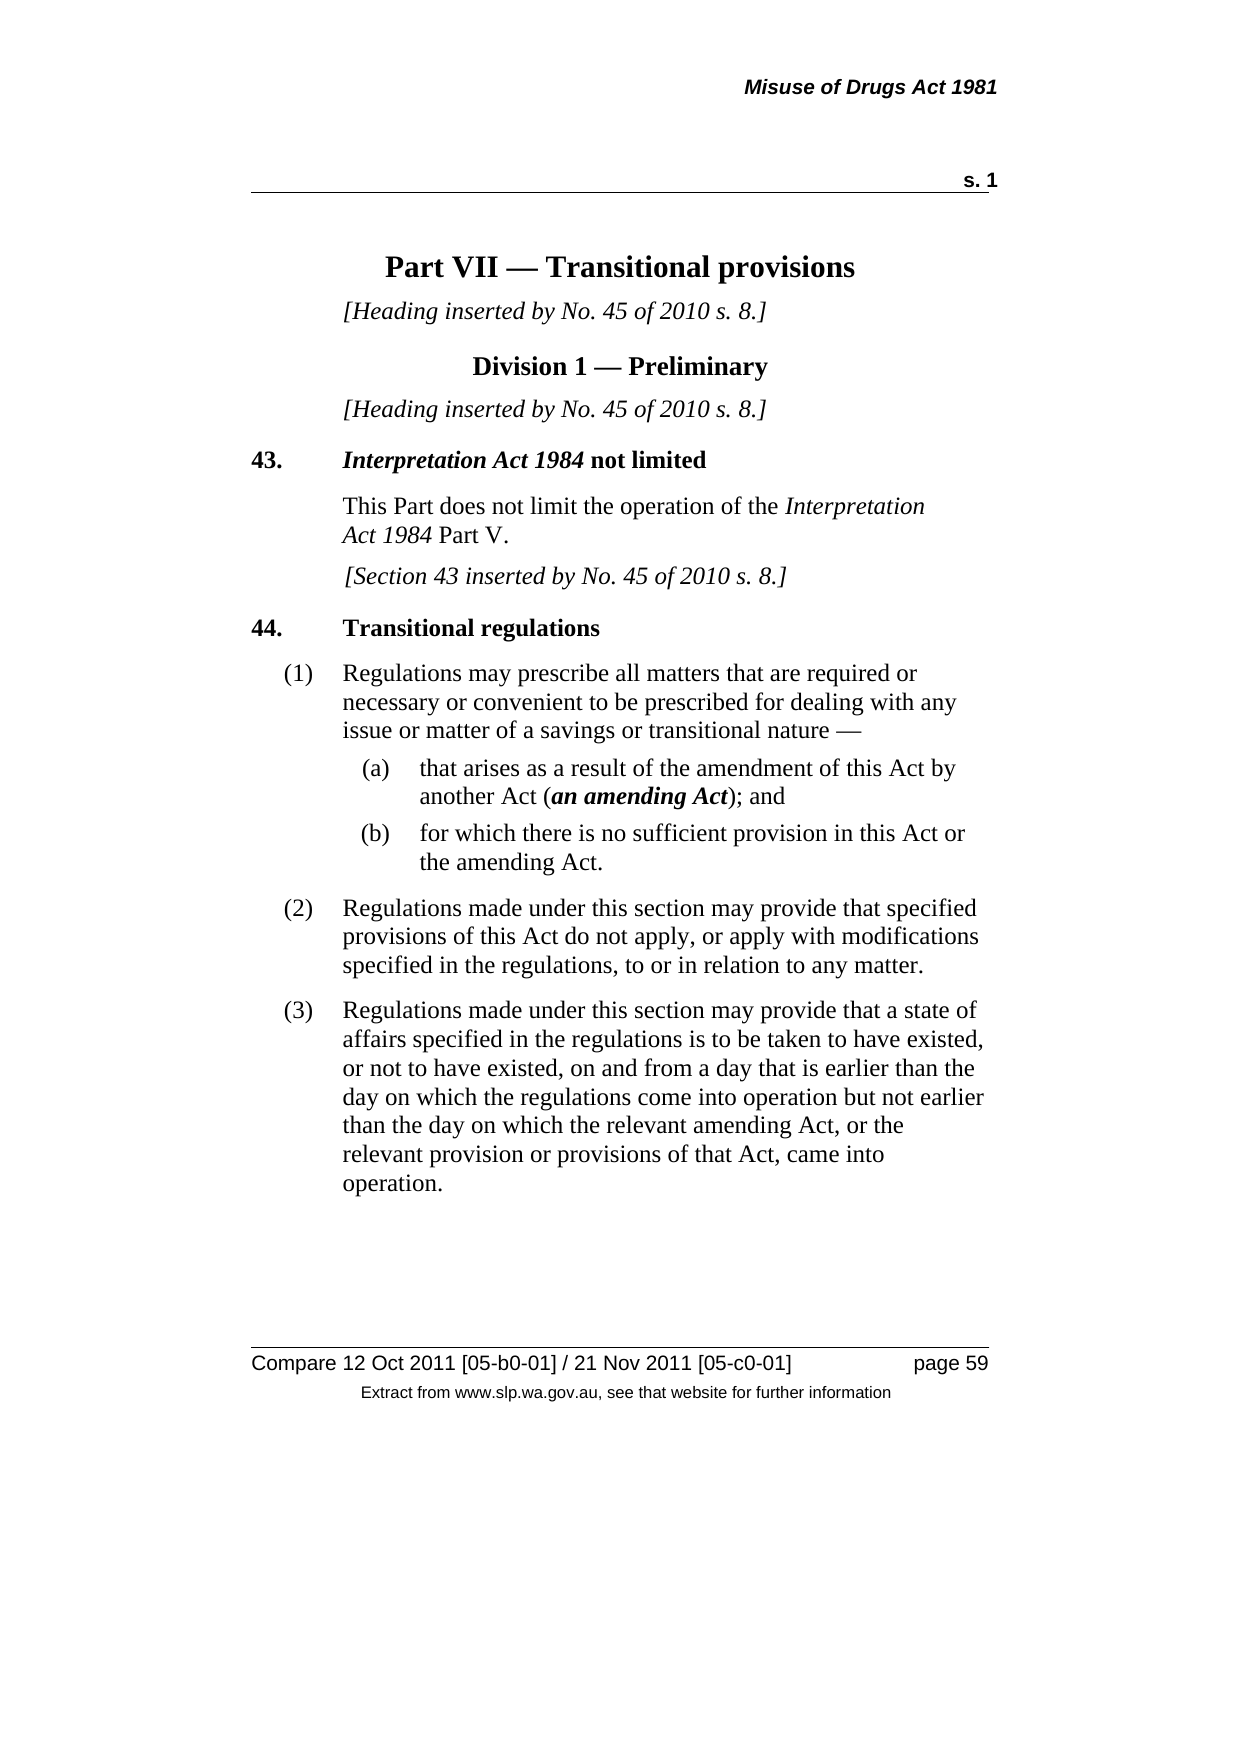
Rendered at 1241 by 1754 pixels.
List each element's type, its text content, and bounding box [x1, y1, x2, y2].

text [Section 43 inserted by No. 45 of 2010 s. 8.] [251, 561, 989, 590]
text (a) that arises as a result of the amendment of this Act by another Act (an amending Act); and [251, 753, 989, 810]
text This Part does not limit the operation of the Interpretation Act 1984 Part V. [251, 491, 989, 548]
subtitle Part VII — Transitional provisions [251, 248, 989, 284]
subtitle [Heading inserted by No. 45 of 2010 s. 8.] [251, 296, 989, 325]
text (2) Regulations made under this section may provide that specified provisions of this Act do not apply, or apply with modifications specified in the regulations, to or in relation to any matter. [251, 893, 989, 979]
subtitle Division 1 — Preliminary [251, 350, 989, 381]
subtitle [Heading inserted by No. 45 of 2010 s. 8.] [251, 394, 989, 423]
text (3) Regulations made under this section may provide that a state of affairs specified in the regulations is to be taken to have existed, or not to have existed, on and from a day that is earlier than the day on which the regulations come into operation but not earlier than the day on which the relevant amending Act, or the relevant provision or provisions of that Act, came into operation. [251, 996, 989, 1197]
text (b) for which there is no sufficient provision in this Act or the amending Act. [251, 818, 989, 876]
subtitle 43. Interpretation Act 1984 not limited [251, 446, 989, 474]
subtitle 44. Transitional regulations [251, 613, 989, 641]
text (1) Regulations may prescribe all matters that are required or necessary or convenient to be prescribed for dealing with any issue or matter of a savings or transitional nature — [251, 658, 989, 744]
